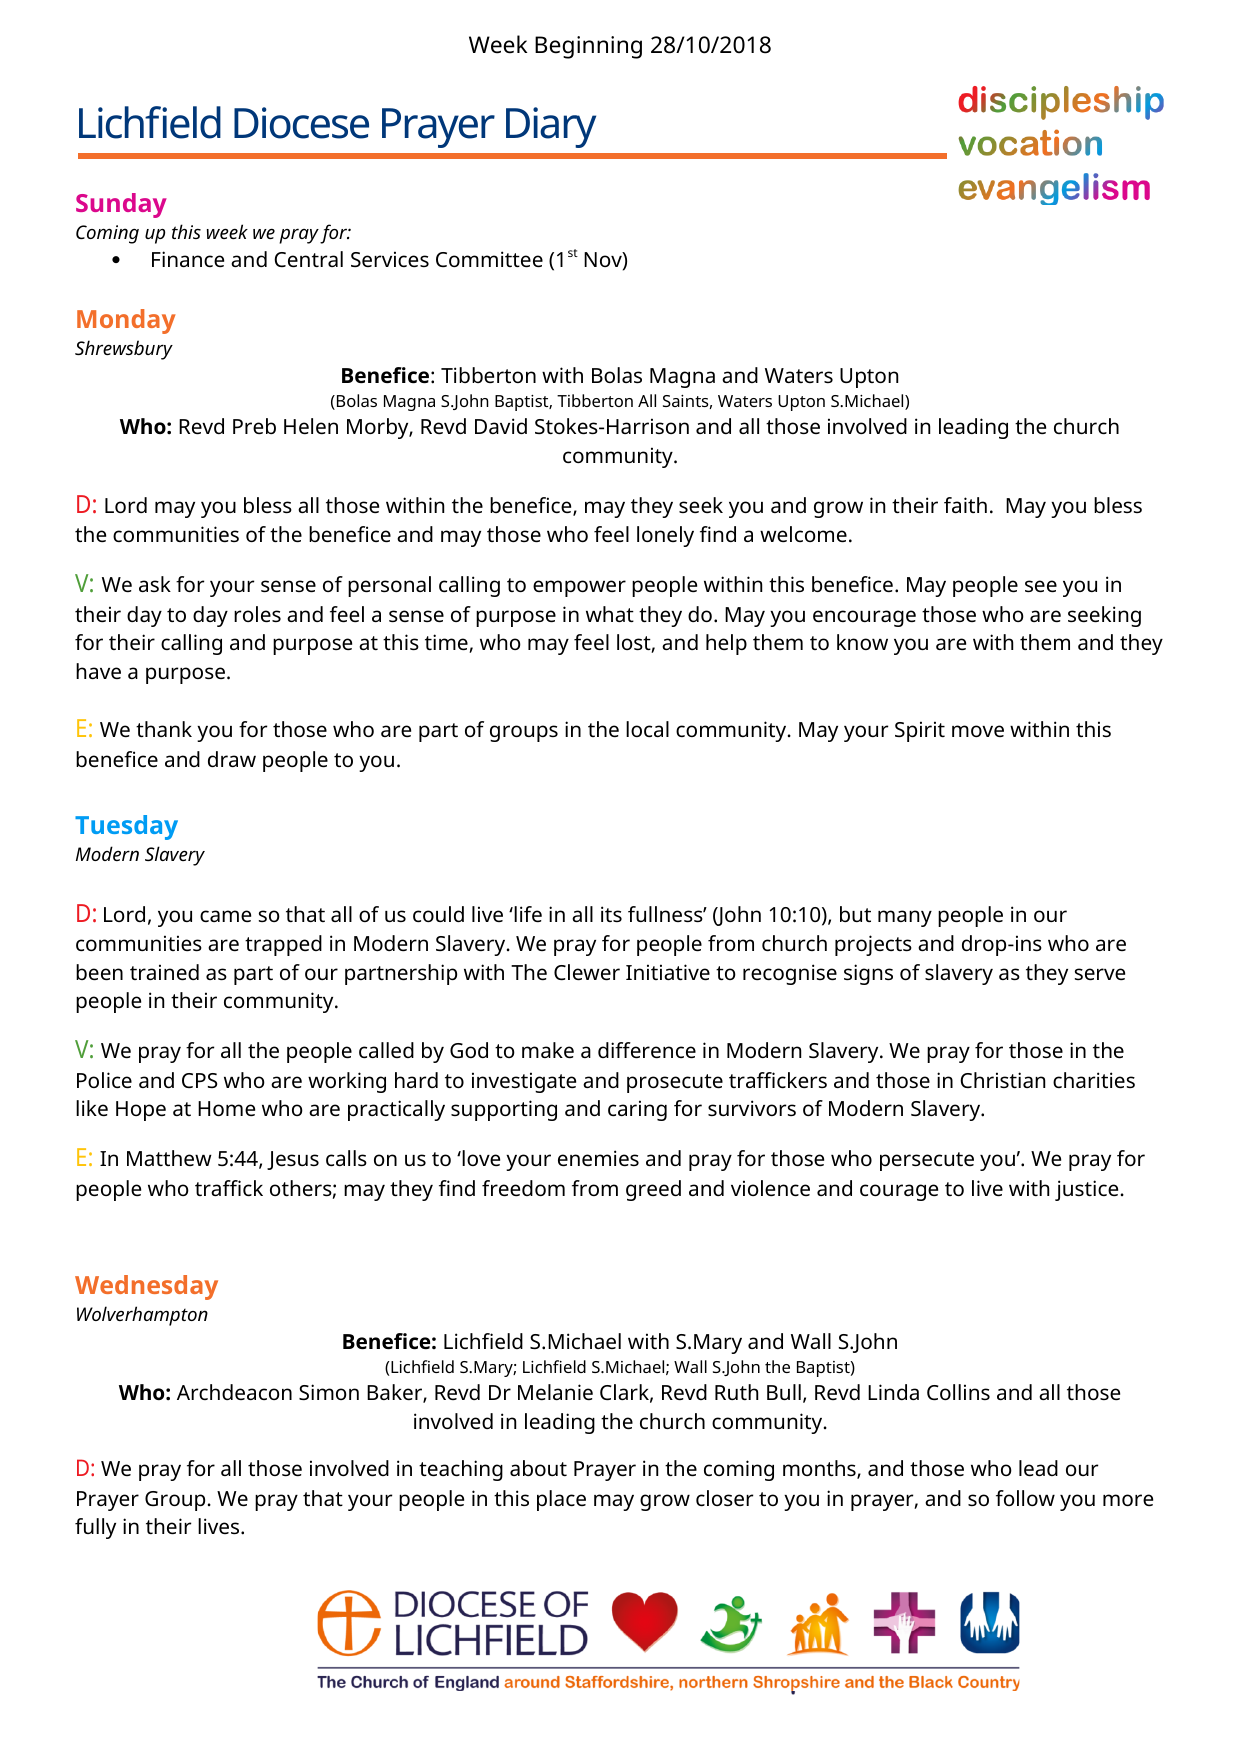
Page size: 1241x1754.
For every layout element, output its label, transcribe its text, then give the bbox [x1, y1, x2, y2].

text D: Lord may you bless all those within the benefice, may they seek you and grow in their faith. May you bless the communities of the benefice and may those who feel lonely find a welcome. [75, 486, 1165, 549]
text E: We thank you for those who are part of groups in the local community. May your Spirit move within this benefice and draw people to you. [75, 711, 1165, 773]
text Wolverhampton [75, 1302, 1165, 1327]
text D: We pray for all those involved in teaching about Prayer in the coming months, and those who lead our Prayer Group. We pray that your people in this place may grow closer to you in prayer, and so follow you more fully in their lives. [75, 1452, 1165, 1541]
text Wednesday [75, 1268, 1165, 1302]
text Who: Revd Preb Helen Morby, Revd David Stokes-Harrison and all those involved in leading the church community. [75, 412, 1165, 469]
text Benefice: Lichfield S.Michael with S.Mary and Wall S.John [75, 1327, 1165, 1356]
text Modern Slavery [75, 841, 1165, 867]
text Shrewsbury [75, 336, 1165, 361]
text V: We pray for all the people called by God to make a difference in Modern Slavery. We pray for those in the Police and CPS who are working hard to investigate and prosecute traffickers and those in Christian charities like Hope at Home who are practically supporting and caring for survivors of Modern Slavery. [75, 1032, 1165, 1123]
text E: In Matthew 5:44, Jesus calls on us to ‘love your enemies and pray for those who persecute you’. We pray for people who traffick others; may they find freedom from greed and violence and courage to live with justice. [75, 1140, 1165, 1202]
text Lichfield Diocese Prayer Diary [75, 94, 957, 151]
text Who: Archdeacon Simon Baker, Revd Dr Melanie Clark, Revd Ruth Bull, Revd Linda Collins and all those involved in leading the church community. [75, 1378, 1165, 1435]
text Sunday [75, 185, 1165, 219]
text V: We ask for your sense of personal calling to empower people within this benefice. May people see you in their day to day roles and feel a sense of purpose in what they do. May you encourage those who are seeking for their calling and purpose at this time, who may feel lost, and help them to know you are with them and they have a purpose. [75, 566, 1165, 685]
text Benefice: Tibberton with Bolas Magna and Waters Upton [75, 361, 1165, 390]
picture [957, 84, 1166, 207]
text Monday [75, 302, 1165, 336]
picture [316, 1577, 1019, 1703]
text Coming up this week we pray for: [75, 219, 1165, 245]
list Finance and Central Services Committee (1st Nov) [112, 245, 1165, 273]
text D: Lord, you came so that all of us could live ‘life in all its fullness’ (John 10:10), but many people in our communities are trapped in Modern Slavery. We pray for people from church projects and drop-ins who are been trained as part of our partnership with The Clewer Initiative to recognise signs of slavery as they serve people in their community. [75, 895, 1165, 1015]
text Tuesday [75, 807, 1165, 841]
text (Lichfield S.Mary; Lichfield S.Michael; Wall S.John the Baptist) [75, 1356, 1165, 1378]
text (Bolas Magna S.John Baptist, Tibberton All Saints, Waters Upton S.Michael) [75, 390, 1165, 412]
